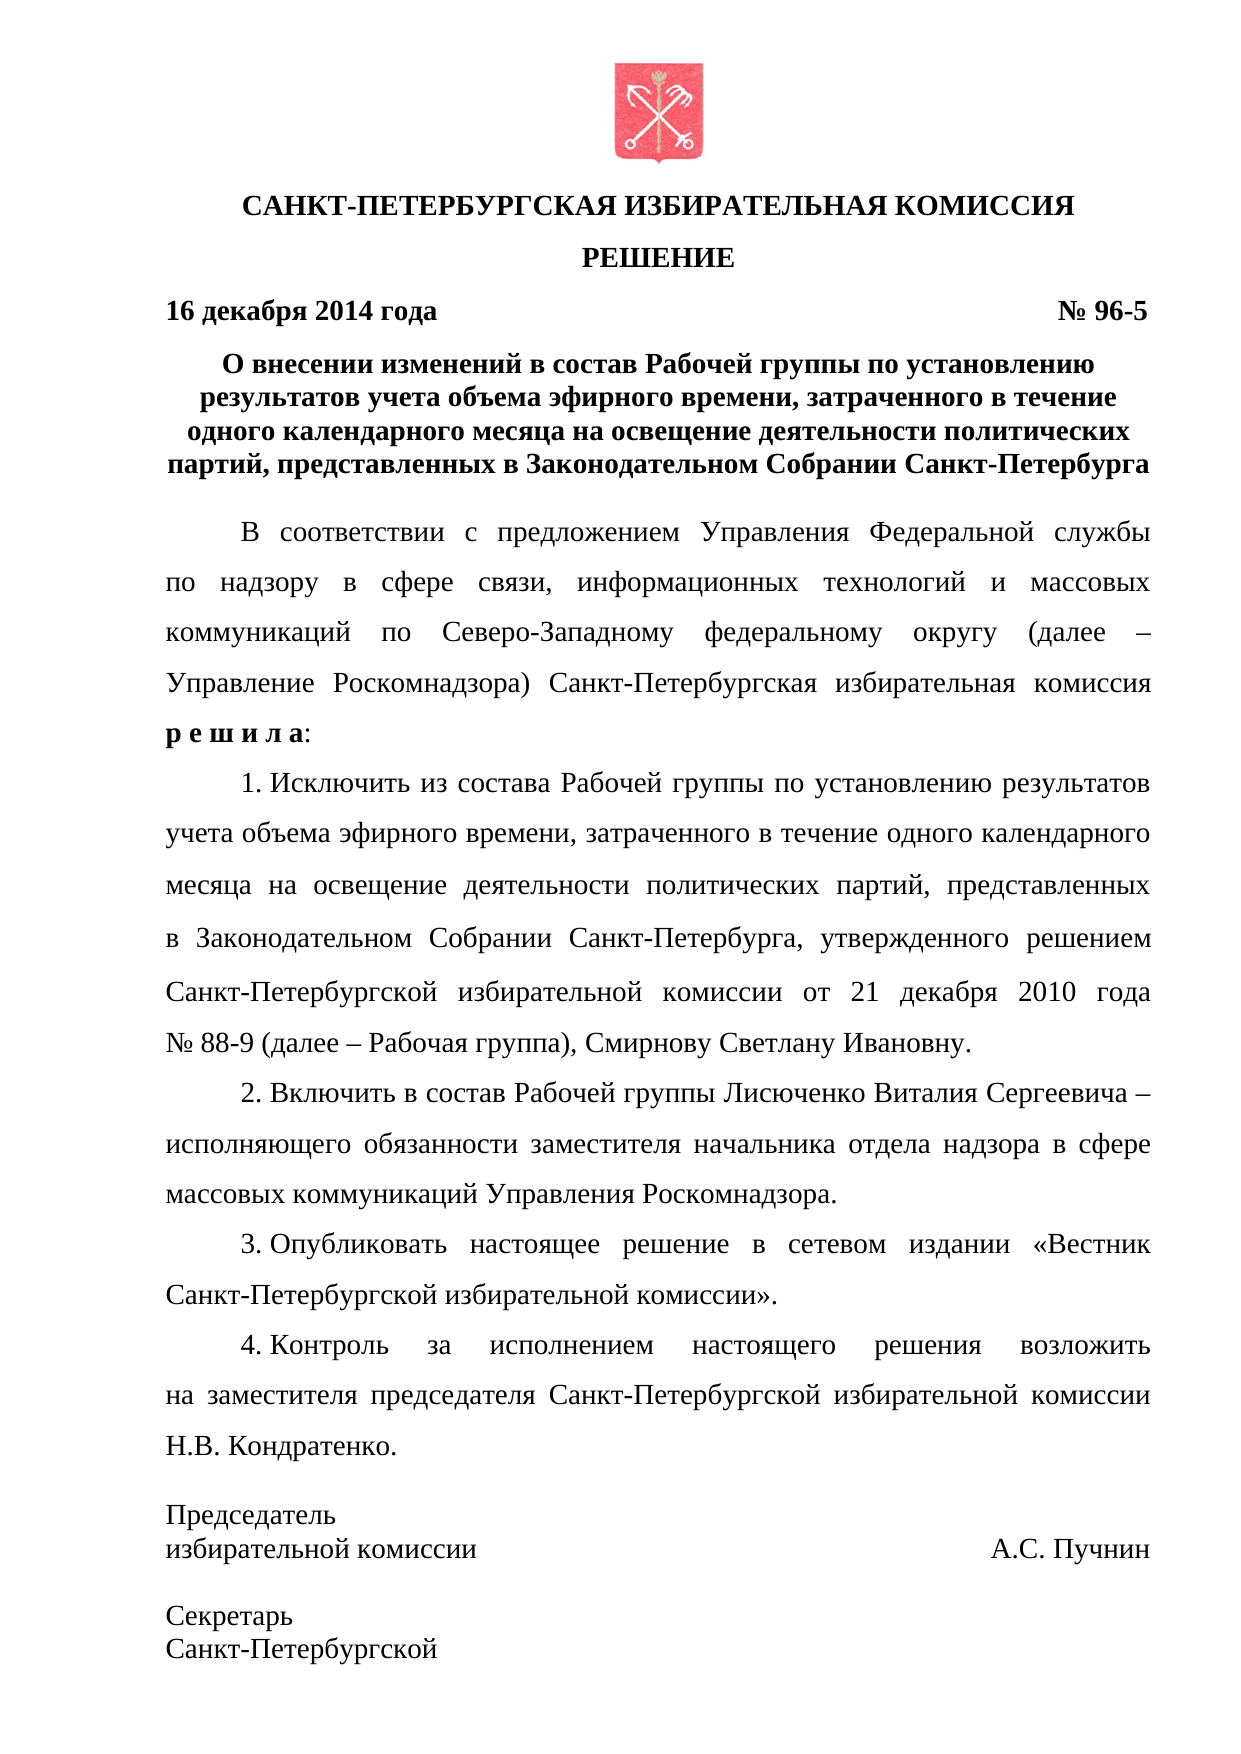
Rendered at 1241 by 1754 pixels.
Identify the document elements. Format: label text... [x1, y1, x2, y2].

text О внесении изменений в состав Рабочей группы по установлению результатов учета объема эфирного времени, затраченного в течение одного календарного месяца на освещение деятельности политических партий, представленных в Законодательном Собрании Санкт-Петербурга [165, 346, 1152, 480]
text В соответствии с предложением Управления Федеральной службы по надзору в сфере связи, информационных технологий и массовых коммуникаций по Северо-Западному федеральному округу (далее – Управление Роскомнадзора) Санкт-Петербургская избирательная комиссия р е ш и л а: [165, 514, 1152, 748]
text 4. Контроль за исполнением настоящего решения возложить на заместителя председателя Санкт-Петербургской избирательной комиссии Н.В. Кондратенко. [165, 1327, 1152, 1461]
text Санкт-Петербургской [165, 1631, 1152, 1665]
text 2. Включить в состав Рабочей группы Лисюченко Виталия Сергеевича –исполняющего обязанности заместителя начальника отдела надзора в сфере массовых коммуникаций Управления Роскомнадзора. [165, 1076, 1152, 1210]
text 1. Исключить из состава Рабочей группы по установлению результатов учета объема эфирного времени, затраченного в течение одного календарного месяца на освещение деятельности политических партий, представленных в Законодательном Собрании Санкт-Петербурга, утвержденного решением Санкт-Петербургской избирательной комиссии от 21 декабря 2010 года № 88-9 (далее – Рабочая группа), Смирнову Светлану Ивановну. [165, 765, 1152, 1059]
text 3. Опубликовать настоящее решение в сетевом издании «Вестник Санкт-Петербургской избирательной комиссии». [165, 1226, 1152, 1310]
text Председатель [165, 1497, 1152, 1531]
text РЕШЕНИЕ [165, 241, 1152, 274]
text Секретарь [165, 1598, 1152, 1631]
text 16 декабря 2014 года № 96-5 [165, 293, 1152, 327]
text САНКТ-ПЕТЕРБУРГСКАЯ ИЗБИРАТЕЛЬНАЯ КОМИССИЯ [165, 188, 1152, 221]
text избирательной комиссии А.С. Пучнин [165, 1531, 1152, 1564]
picture [609, 56, 708, 169]
